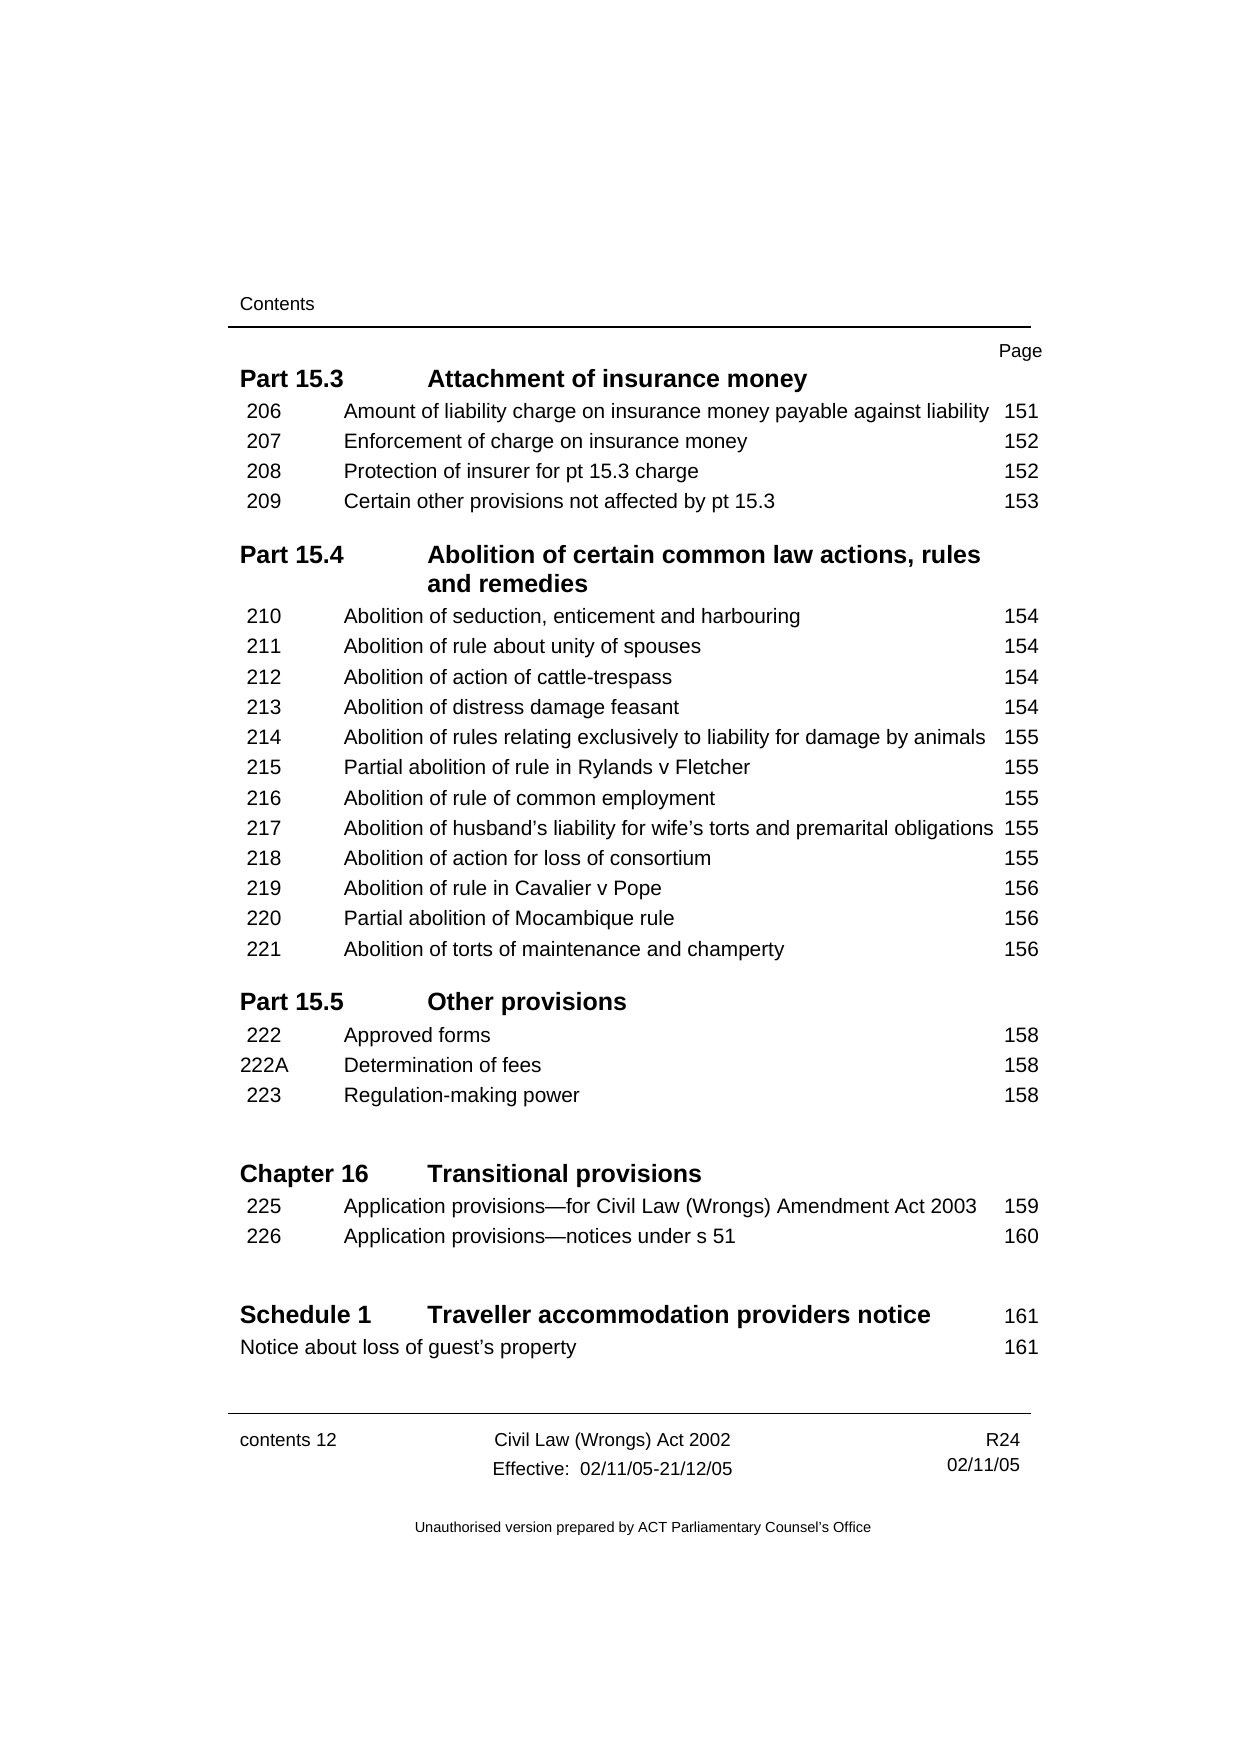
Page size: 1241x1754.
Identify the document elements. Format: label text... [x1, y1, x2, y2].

text Chapter 16 Transitional provisions [239, 1159, 1005, 1188]
text 209 Certain other provisions not affected by pt 15.3 153 [239, 489, 1005, 513]
text Part 15.5 Other provisions [239, 987, 1005, 1016]
text 226 Application provisions—notices under s 51 160 [239, 1224, 1005, 1248]
text 207 Enforcement of charge on insurance money 152 [239, 429, 1005, 453]
text 218 Abolition of action for loss of consortium 155 [239, 846, 1005, 870]
text Part 15.4 Abolition of certain common law actions, rules and remedies [239, 540, 1005, 598]
text 219 Abolition of rule in Cavalier v Pope 156 [239, 876, 1005, 900]
text 222A Determination of fees 158 [239, 1053, 1005, 1077]
text 215 Partial abolition of rule in Rylands v Fletcher 155 [239, 755, 1005, 779]
text 225 Application provisions—for Civil Law (Wrongs) Amendment Act 2003 159 [239, 1194, 1005, 1218]
text 223 Regulation-making power 158 [239, 1083, 1005, 1107]
text 222 Approved forms 158 [239, 1022, 1005, 1046]
text 208 Protection of insurer for pt 15.3 charge 152 [239, 459, 1005, 483]
text 217 Abolition of husband’s liability for wife’s torts and premarital obligations 155 [239, 816, 1005, 839]
text Notice about loss of guest’s property 161 [239, 1335, 1005, 1359]
text 213 Abolition of distress damage feasant 154 [239, 695, 1005, 719]
text 206 Amount of liability charge on insurance money payable against liability 151 [239, 399, 1005, 423]
text 214 Abolition of rules relating exclusively to liability for damage by animals 155 [239, 725, 1005, 749]
text Schedule 1 Traveller accommodation providers notice 161 [239, 1300, 1005, 1329]
text 211 Abolition of rule about unity of spouses 154 [239, 634, 1005, 658]
text 212 Abolition of action of cattle-trespass 154 [239, 664, 1005, 688]
text 216 Abolition of rule of common employment 155 [239, 785, 1005, 809]
text 220 Partial abolition of Mocambique rule 156 [239, 906, 1005, 930]
text Part 15.3 Attachment of insurance money [239, 364, 1005, 392]
text 210 Abolition of seduction, enticement and harbouring 154 [239, 604, 1005, 628]
text 221 Abolition of torts of maintenance and champerty 156 [239, 936, 1005, 960]
